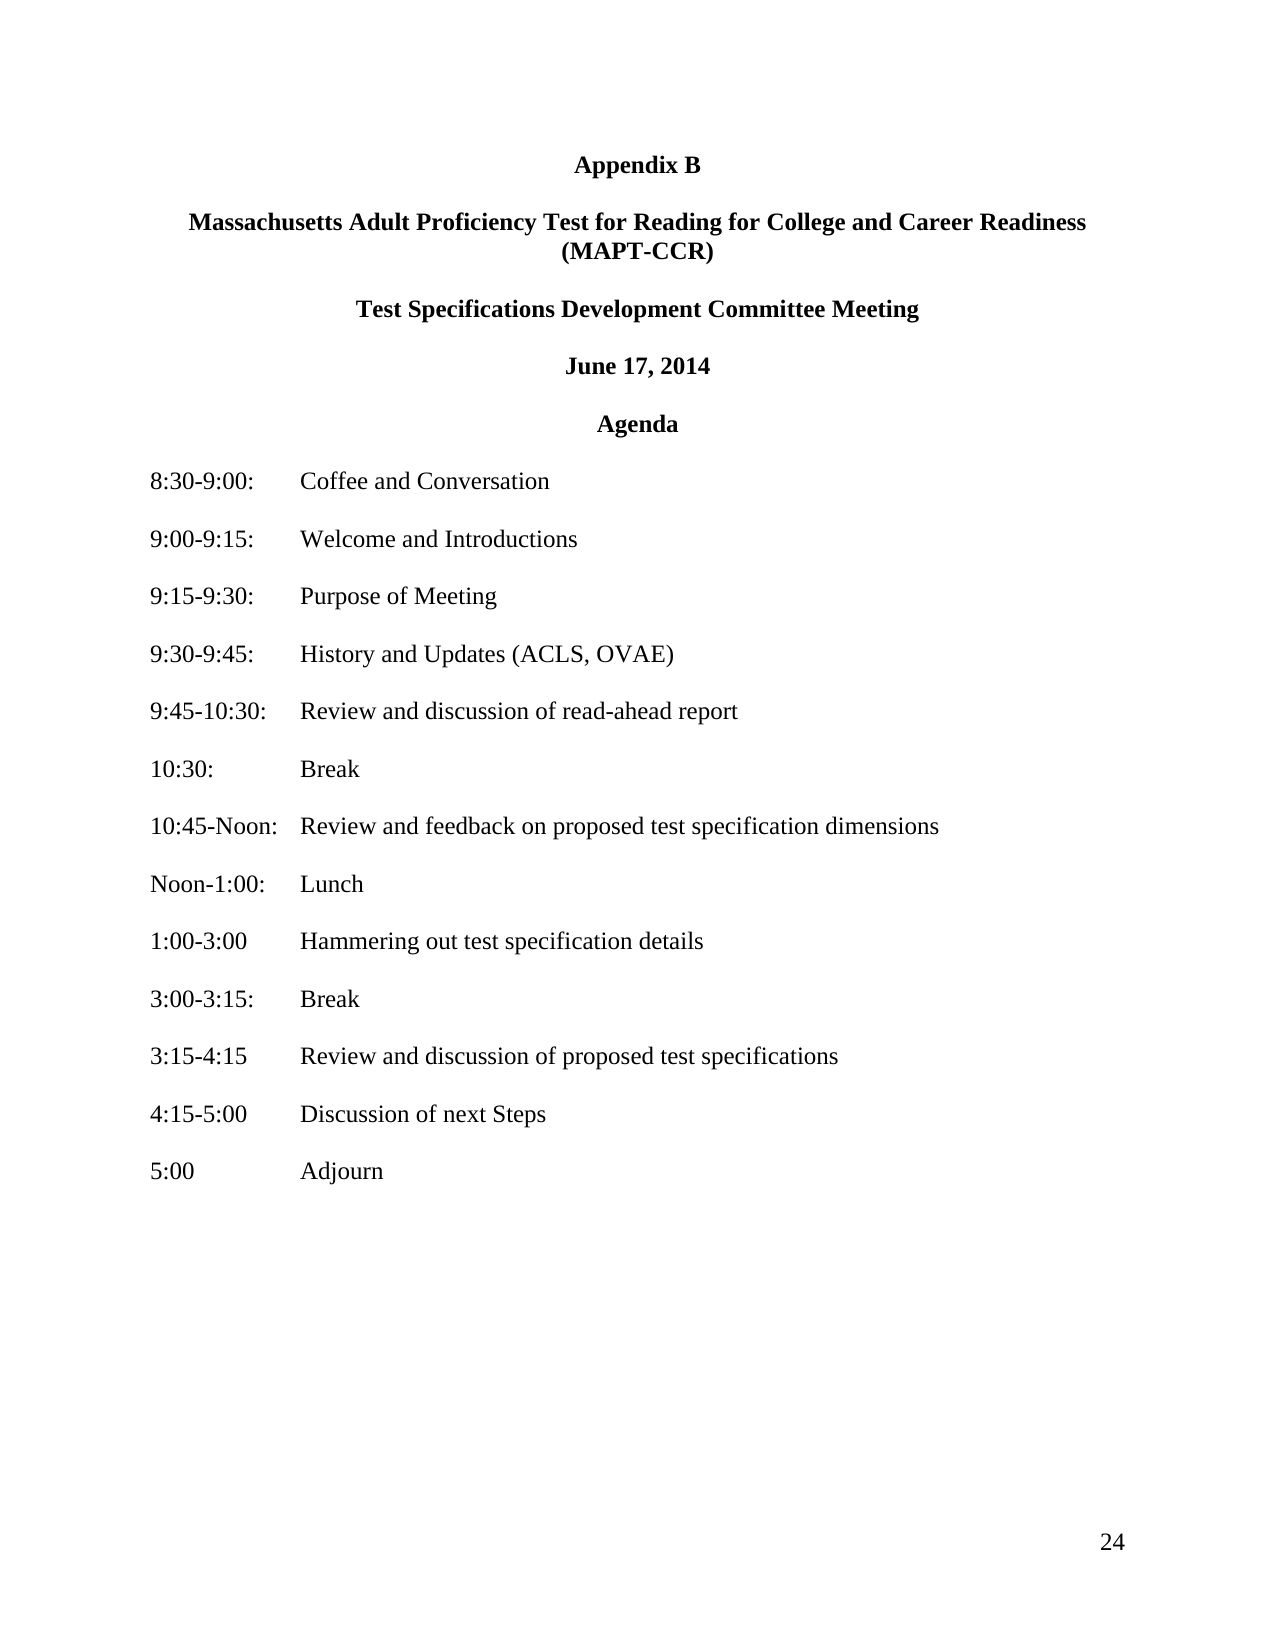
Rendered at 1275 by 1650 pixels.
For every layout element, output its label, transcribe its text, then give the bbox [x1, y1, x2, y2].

text Test Specifications Development Committee Meeting [150, 294, 1125, 322]
text 9:15-9:30: Purpose of Meeting [150, 581, 1125, 610]
text Appendix B [150, 150, 1125, 179]
text 9:30-9:45: History and Updates (ACLS, OVAE) [150, 639, 1125, 667]
text 10:30: Break [150, 754, 1125, 782]
text 9:00-9:15: Welcome and Introductions [150, 524, 1125, 552]
text 1:00-3:00 Hammering out test specification details [150, 926, 1125, 955]
text June 17, 2014 [150, 351, 1125, 380]
text 8:30-9:00: Coffee and Conversation [150, 466, 1125, 495]
text 4:15-5:00 Discussion of next Steps [150, 1099, 1125, 1127]
text Agenda [150, 409, 1125, 437]
text Massachusetts Adult Proficiency Test for Reading for College and Career Readiness [150, 207, 1125, 236]
text 9:45-10:30: Review and discussion of read-ahead report [150, 696, 1125, 725]
text 5:00 Adjourn [150, 1156, 1125, 1185]
text (MAPT-CCR) [150, 236, 1125, 265]
text 10:45-Noon: Review and feedback on proposed test specification dimensions [150, 811, 1125, 840]
text 3:15-4:15 Review and discussion of proposed test specifications [150, 1041, 1125, 1070]
text Noon-1:00: Lunch [150, 869, 1125, 897]
text 3:00-3:15: Break [150, 984, 1125, 1012]
